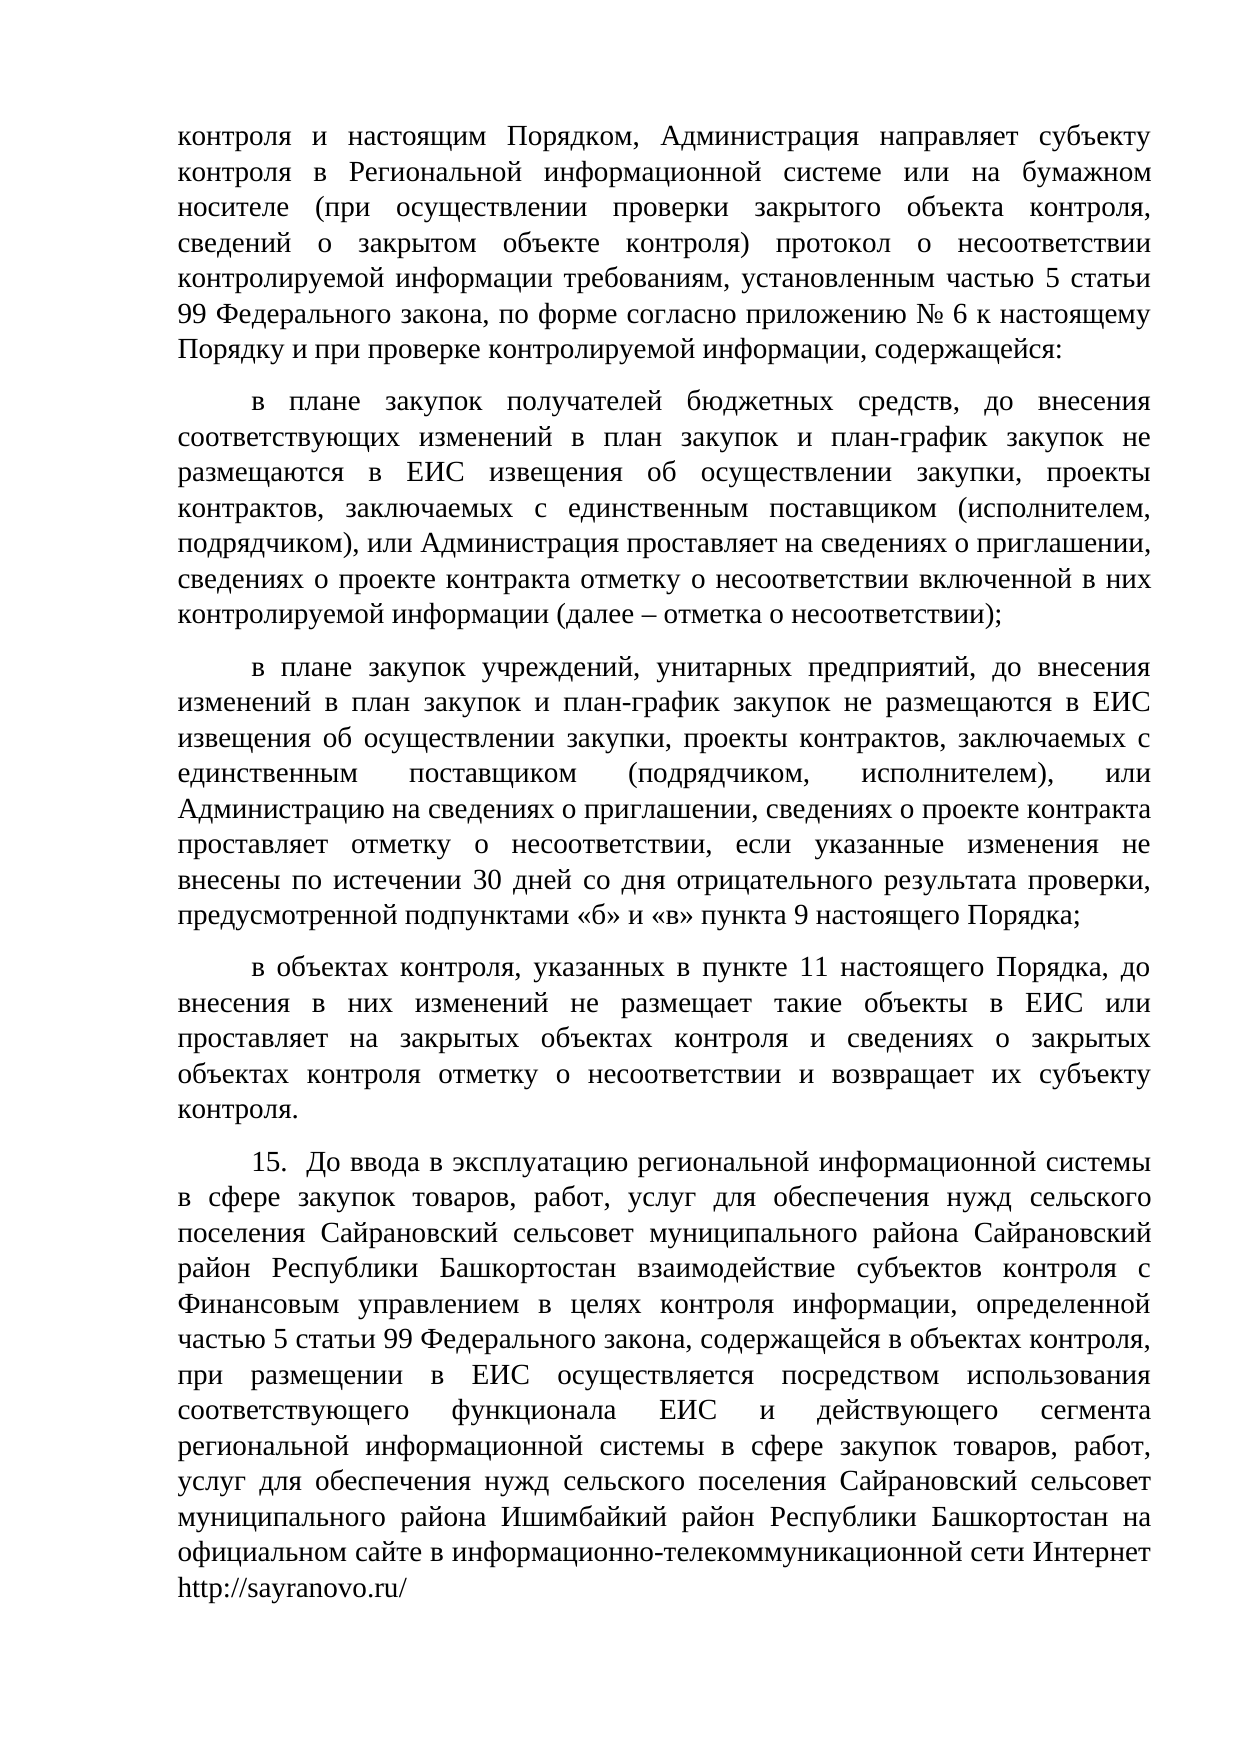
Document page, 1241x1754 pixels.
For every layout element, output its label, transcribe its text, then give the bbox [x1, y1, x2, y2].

text в плане закупок получателей бюджетных средств, до внесения соответствующих изменений в план закупок и план-график закупок не размещаются в ЕИС извещения об осуществлении закупки, проекты контрактов, заключаемых с единственным поставщиком (исполнителем, подрядчиком), или Администрация проставляет на сведениях о приглашении, сведениях о проекте контракта отметку о несоответствии включенной в них контролируемой информации (далее – отметка о несоответствии); [177, 383, 1152, 630]
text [177, 118, 1152, 365]
text в объектах контроля, указанных в пункте 11 настоящего Порядка, до внесения в них изменений не размещает такие объекты в ЕИС или проставляет на закрытых объектах контроля и сведениях о закрытых объектах контроля отметку о несоответствии и возвращает их субъекту контроля. [177, 949, 1152, 1125]
text в плане закупок учреждений, унитарных предприятий, до внесения изменений в план закупок и план-график закупок не размещаются в ЕИС извещения об осуществлении закупки, проекты контрактов, заключаемых с единственным поставщиком (подрядчиком, исполнителем), или Администрацию на сведениях о приглашении, сведениях о проекте контракта проставляет отметку о несоответствии, если указанные изменения не внесены по истечении 30 дней со дня отрицательного результата проверки, предусмотренной подпунктами «б» и «в» пункта 9 настоящего Порядка; [177, 649, 1152, 931]
text 15. До ввода в эксплуатацию региональной информационной системы в сфере закупок товаров, работ, услуг для обеспечения нужд сельского поселения Сайрановский сельсовет муниципального района Сайрановский район Республики Башкортостан взаимодействие субъектов контроля с Финансовым управлением в целях контроля информации, определенной частью 5 статьи 99 Федерального закона, содержащейся в объектах контроля, при размещении в ЕИС осуществляется посредством использования соответствующего функционала ЕИС и действующего сегмента региональной информационной системы в сфере закупок товаров, работ, услуг для обеспечения нужд сельского поселения Сайрановский сельсовет муниципального района Ишимбайкий район Республики Башкортостан на официальном сайте в информационно-телекоммуникационной сети Интернет http://sayranovo.ru/ [177, 1144, 1152, 1604]
